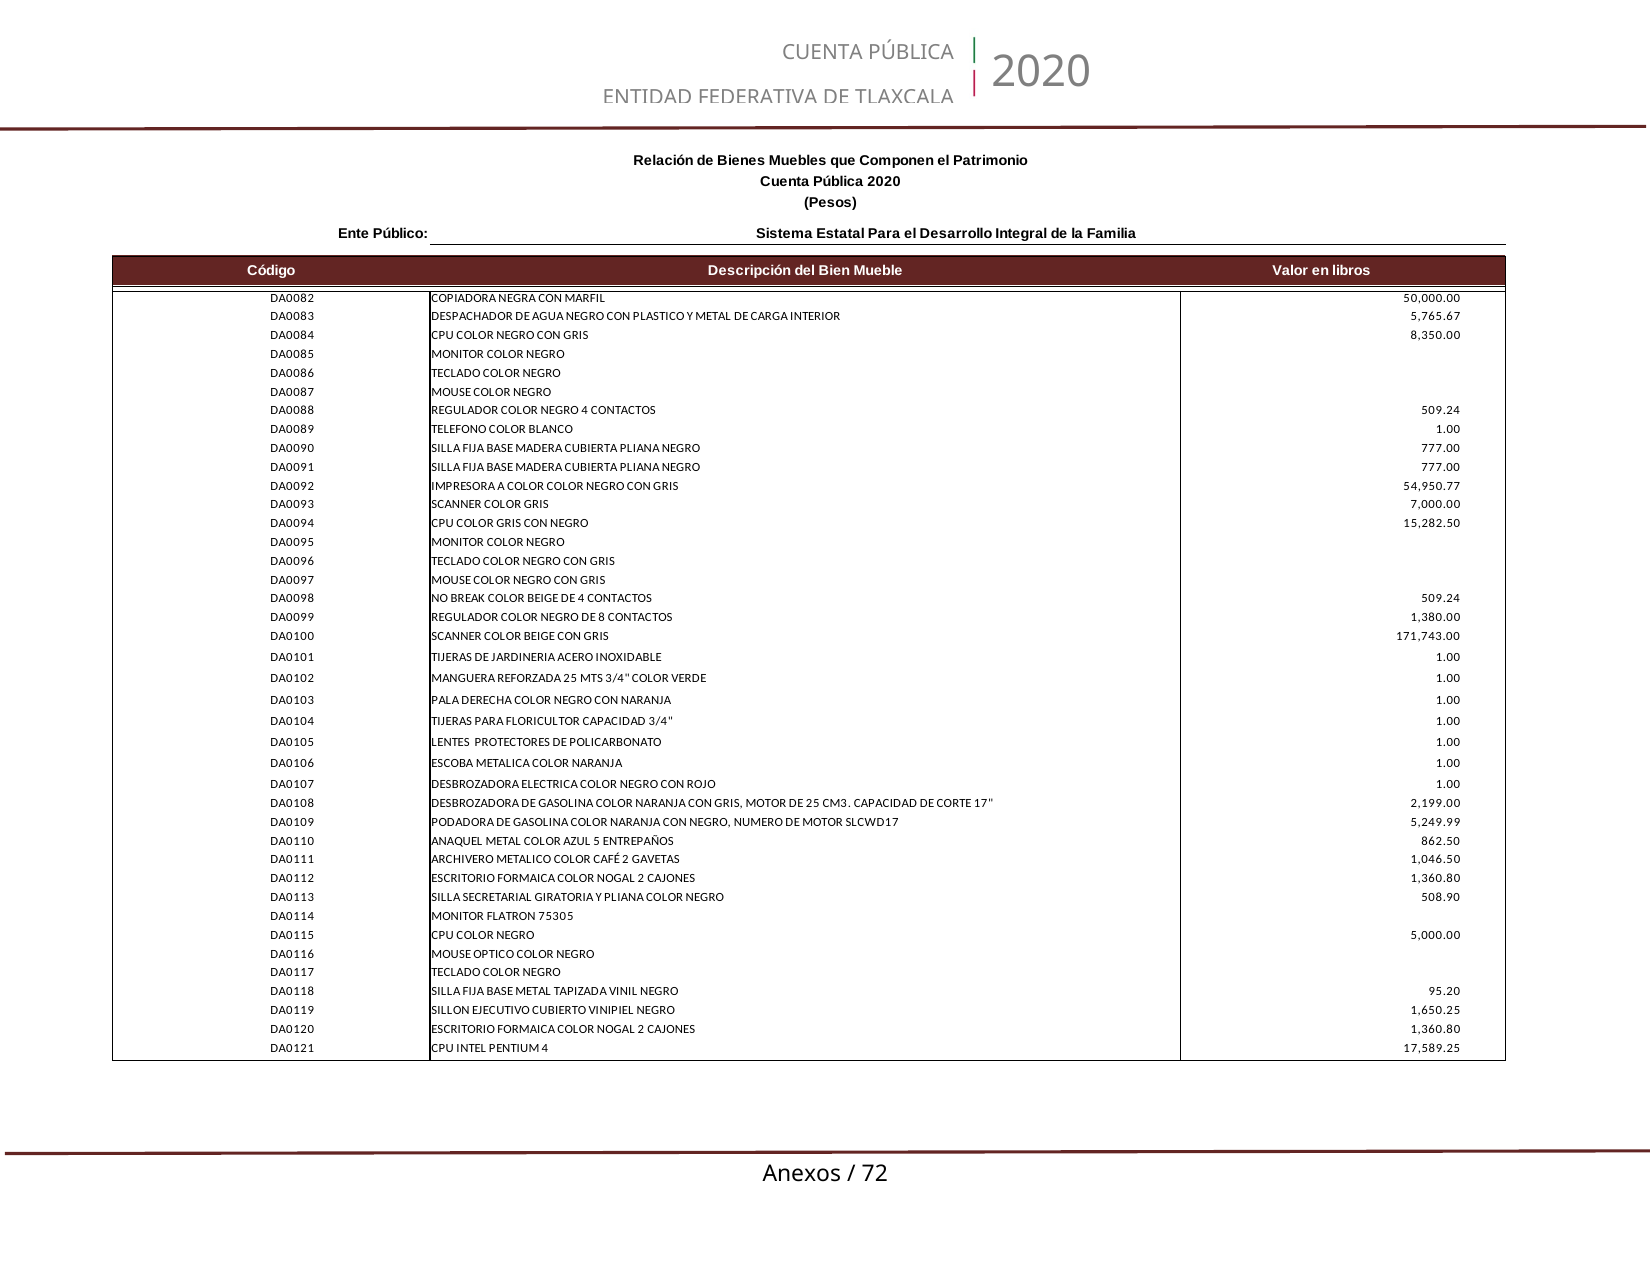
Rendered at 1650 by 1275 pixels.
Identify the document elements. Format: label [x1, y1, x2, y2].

picture [968, 28, 985, 99]
